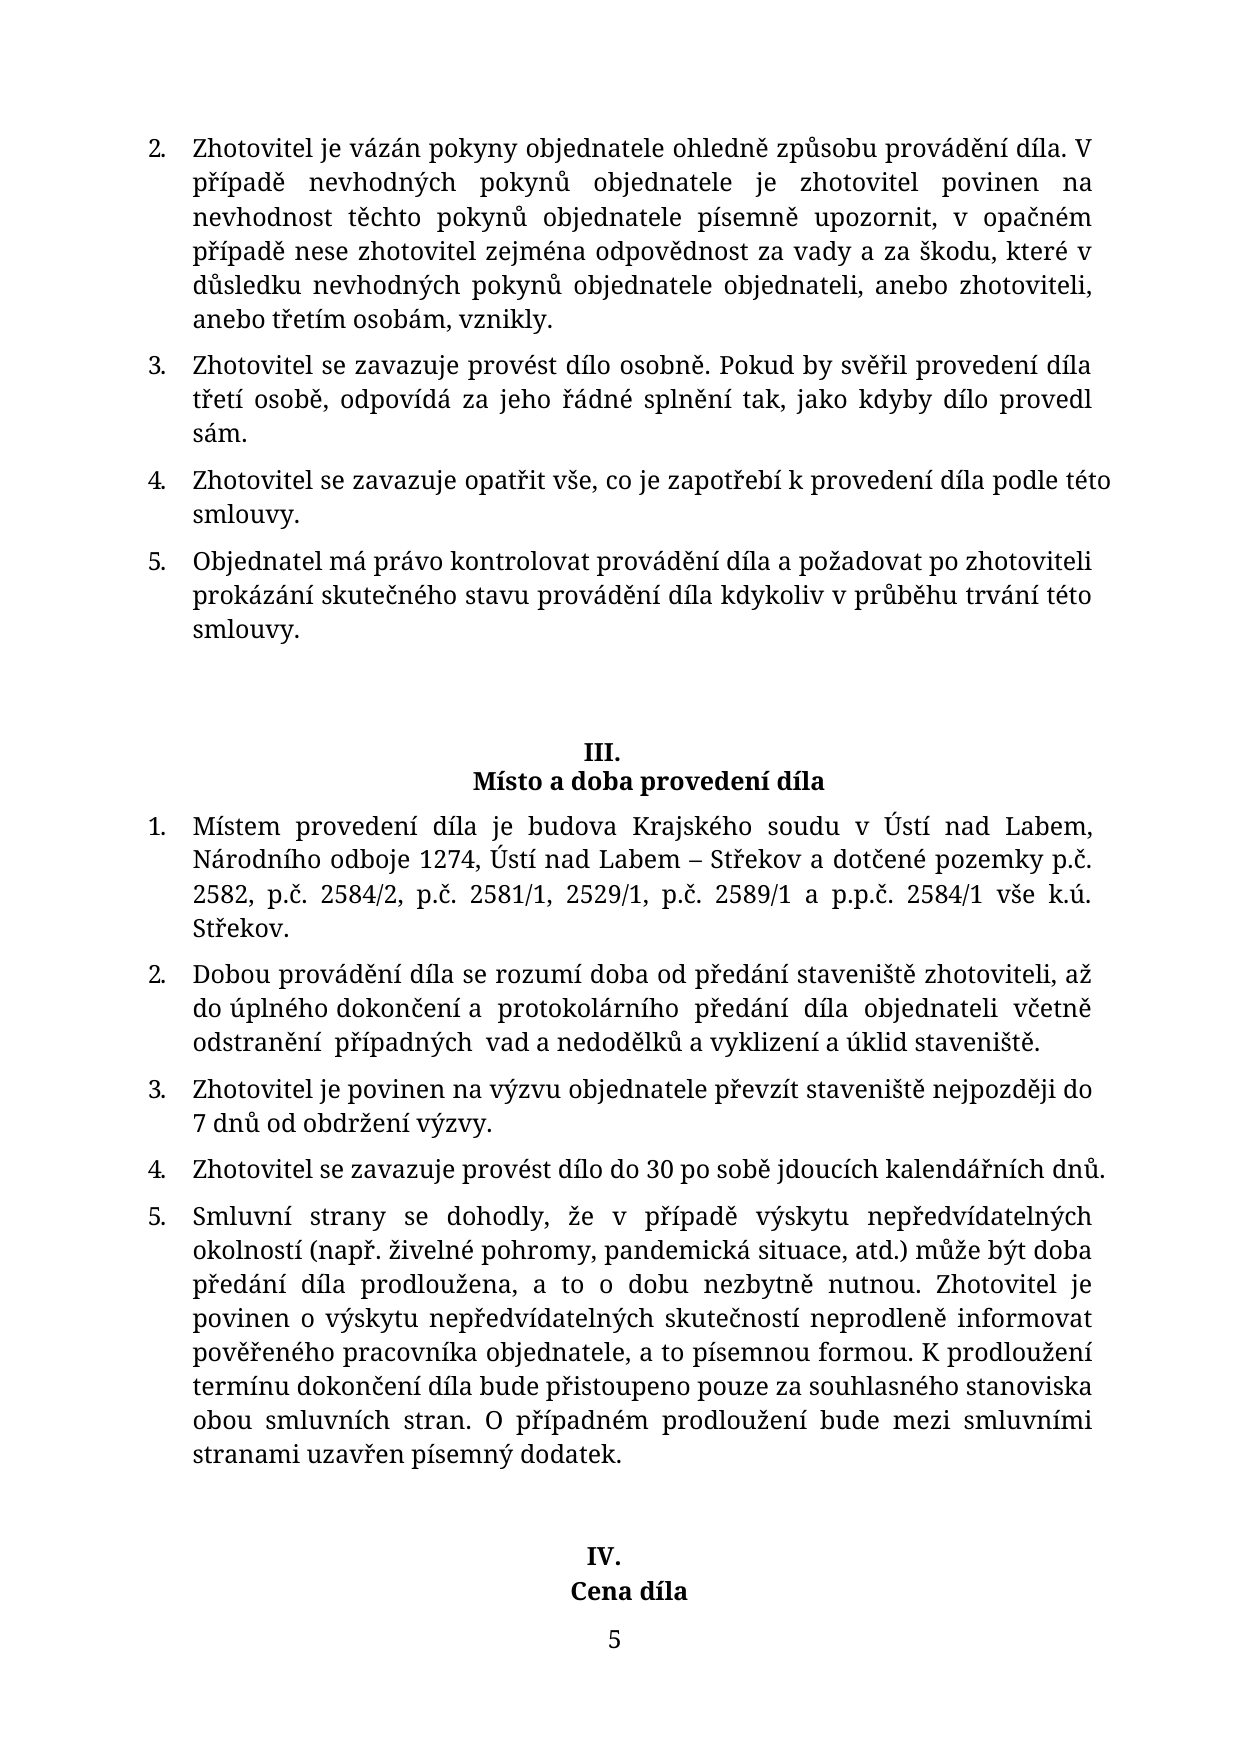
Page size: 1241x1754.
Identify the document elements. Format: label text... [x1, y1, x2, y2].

list Objednatel má právo kontrolovat provádění díla a požadovat po zhotoviteli prokázání skutečného stavu provádění díla kdykoliv v průběhu trvání této smlouvy. [148, 543, 1093, 645]
text Místo a doba provedení díla [473, 767, 1113, 796]
list Dobou provádění díla se rozumí doba od předání staveniště zhotoviteli, až do úplného dokončení a protokolárního předání díla objednateli včetně odstranění případných vad a nedodělků a vyklizení a úklid staveniště. [148, 957, 1093, 1059]
list Zhotovitel je vázán pokyny objednatele ohledně způsobu provádění díla. V případě nevhodných pokynů objednatele je zhotovitel povinen na nevhodnost těchto pokynů objednatele písemně upozornit, v opačném případě nese zhotovitel zejména odpovědnost za vady a za škodu, které v důsledku nevhodných pokynů objednatele objednateli, anebo zhotoviteli, anebo třetím osobám, vznikly. [148, 131, 1093, 335]
list Smluvní strany se dohodly, že v případě výskytu nepředvídatelných okolností (např. živelné pohromy, pandemická situace, atd.) může být doba předání díla prodloužena, a to o dobu nezbytně nutnou. Zhotovitel je povinen o výskytu nepředvídatelných skutečností neprodleně informovat pověřeného pracovníka objednatele, a to písemnou formou. K prodloužení termínu dokončení díla bude přistoupeno pouze za souhlasného stanoviska obou smluvních stran. O případném prodloužení bude mezi smluvními stranami uzavřen písemný dodatek. [148, 1199, 1093, 1471]
list Zhotovitel se zavazuje provést dílo osobně. Pokud by svěřil provedení díla třetí osobě, odpovídá za jeho řádné splnění tak, jako kdyby dílo provedl sám. [148, 348, 1093, 450]
list Zhotovitel se zavazuje provést dílo do 30 po sobě jdoucích kalendářních dnů. [148, 1152, 1113, 1186]
list Zhotovitel se zavazuje opatřit vše, co je zapotřebí k provedení díla podle této smlouvy. [148, 462, 1113, 531]
list Zhotovitel je povinen na výzvu objednatele převzít staveniště nejpozději do 7 dnů od obdržení výzvy. [148, 1072, 1093, 1140]
subtitle IV. [154, 1539, 1054, 1573]
subtitle III. [151, 739, 1054, 767]
text Cena díla [570, 1573, 1113, 1607]
list Místem provedení díla je budova Krajského soudu v Ústí nad Labem, Národního odboje 1274, Ústí nad Labem – Střekov a dotčené pozemky p.č. 2582, p.č. 2584/2, p.č. 2581/1, 2529/1, p.č. 2589/1 a p.p.č. 2584/1 vše k.ú. Střekov. [148, 808, 1093, 944]
